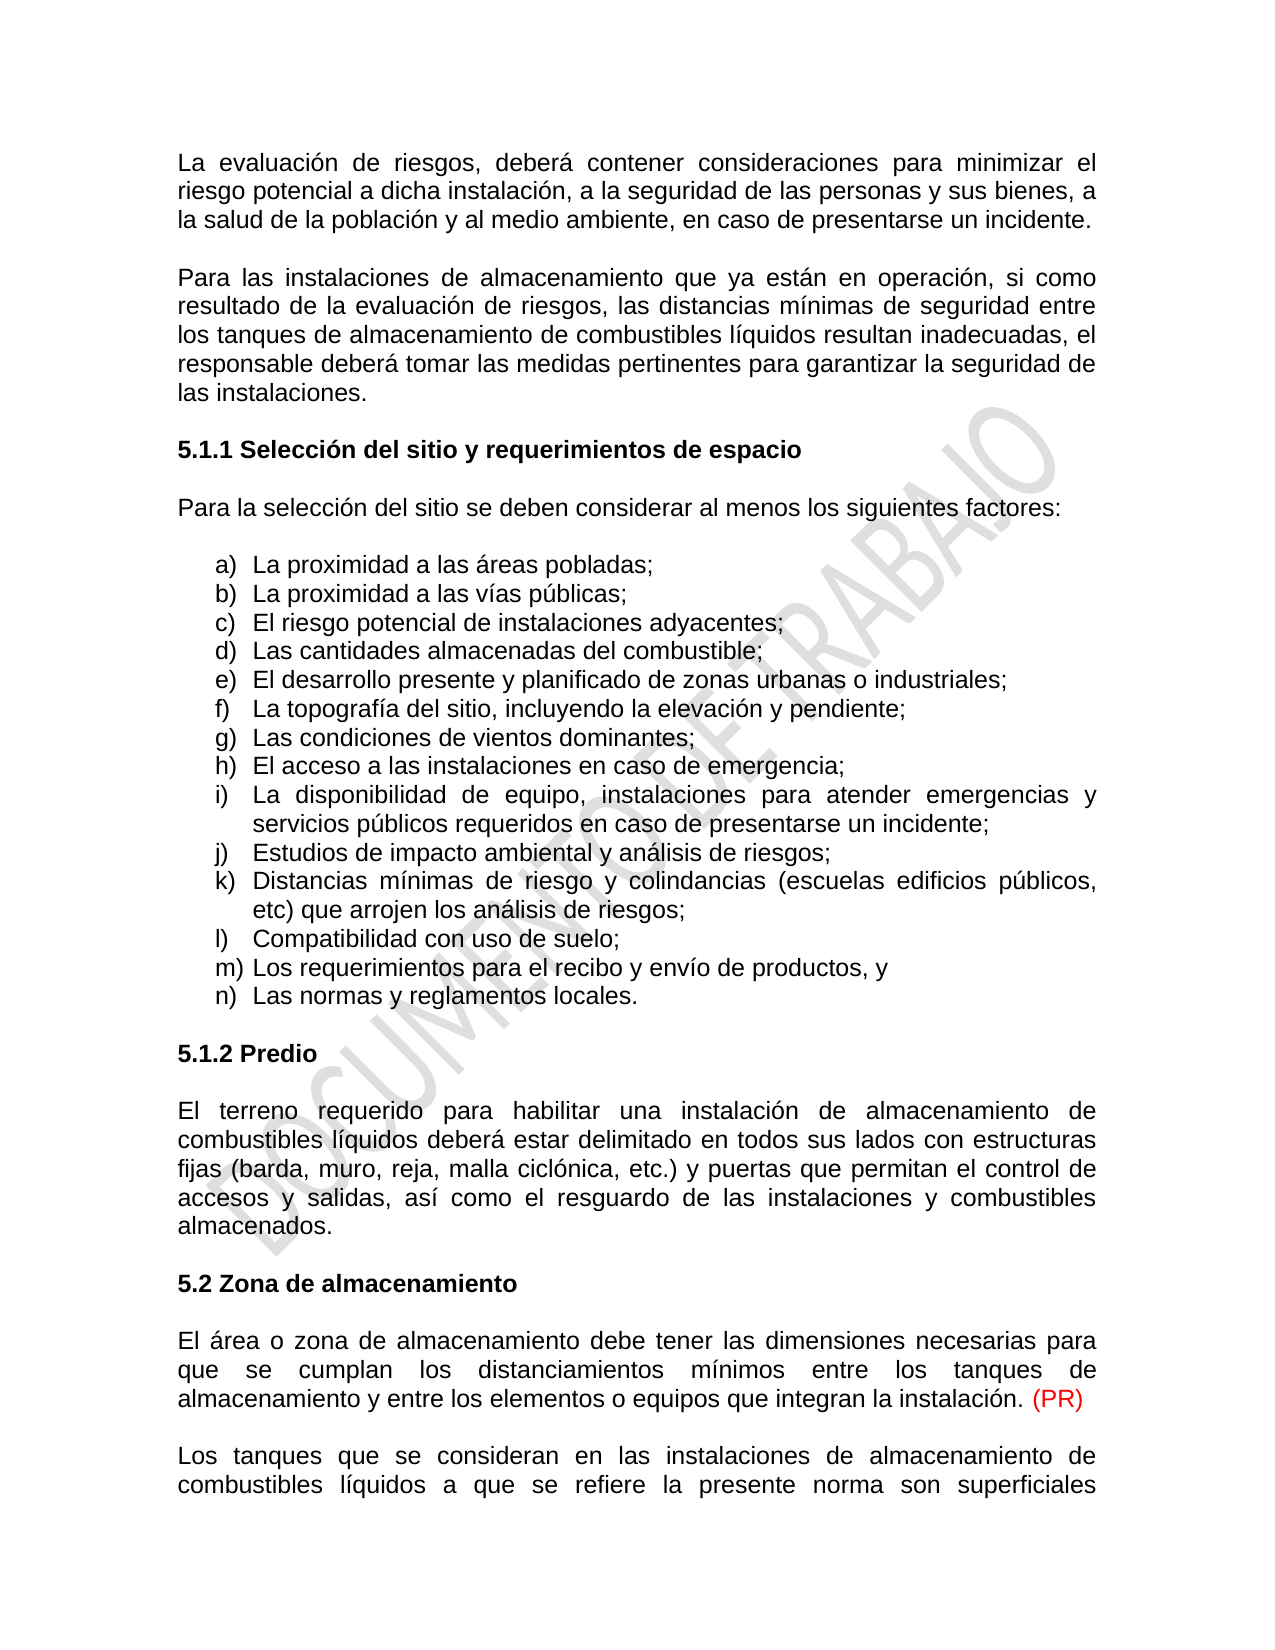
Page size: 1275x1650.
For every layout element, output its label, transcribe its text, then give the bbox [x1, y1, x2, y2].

text Para las instalaciones de almacenamiento que ya están en operación, si como resultado de la evaluación de riesgos, las distancias mínimas de seguridad entre los tanques de almacenamiento de combustibles líquidos resultan inadecuadas, el responsable deberá tomar las medidas pertinentes para garantizar la seguridad de las instalaciones. [177, 263, 1098, 406]
list La topografía del sitio, incluyendo la elevación y pendiente; [215, 694, 1098, 723]
list Las condiciones de vientos dominantes; [215, 723, 1098, 751]
list El desarrollo presente y planificado de zonas urbanas o industriales; [215, 665, 1098, 694]
text 5.2 Zona de almacenamiento [177, 1269, 1098, 1298]
list Compatibilidad con uso de suelo; [215, 924, 1098, 953]
list El acceso a las instalaciones en caso de emergencia; [215, 751, 1098, 780]
list El riesgo potencial de instalaciones adyacentes; [215, 608, 1098, 636]
text La evaluación de riesgos, deberá contener consideraciones para minimizar el riesgo potencial a dicha instalación, a la seguridad de las personas y sus bienes, a la salud de la población y al medio ambiente, en caso de presentarse un incidente. [177, 148, 1098, 234]
list Los requerimientos para el recibo y envío de productos, y [215, 953, 1098, 981]
list Estudios de impacto ambiental y análisis de riesgos; [215, 838, 1098, 866]
text El terreno requerido para habilitar una instalación de almacenamiento de combustibles líquidos deberá estar delimitado en todos sus lados con estructuras fijas (barda, muro, reja, malla ciclónica, etc.) y puertas que permitan el control de accesos y salidas, así como el resguardo de las instalaciones y combustibles almacenados. [177, 1096, 1098, 1240]
text Para la selección del sitio se deben considerar al menos los siguientes factores: [177, 493, 1098, 521]
text 5.1.1 Selección del sitio y requerimientos de espacio [177, 435, 1098, 464]
list Las cantidades almacenadas del combustible; [215, 636, 1098, 665]
list La proximidad a las áreas pobladas; [215, 550, 1098, 579]
list Distancias mínimas de riesgo y colindancias (escuelas edificios públicos, etc) que arrojen los análisis de riesgos; [215, 866, 1098, 924]
list Las normas y reglamentos locales. [215, 981, 1098, 1010]
list La proximidad a las vías públicas; [215, 579, 1098, 608]
text 5.1.2 Predio [177, 1039, 1098, 1068]
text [177, 1441, 1098, 1499]
text El área o zona de almacenamiento debe tener las dimensiones necesarias para que se cumplan los distanciamientos mínimos entre los tanques de almacenamiento y entre los elementos o equipos que integran la instalación. (PR) [177, 1326, 1098, 1413]
list La disponibilidad de equipo, instalaciones para atender emergencias y servicios públicos requeridos en caso de presentarse un incidente; [215, 780, 1098, 838]
